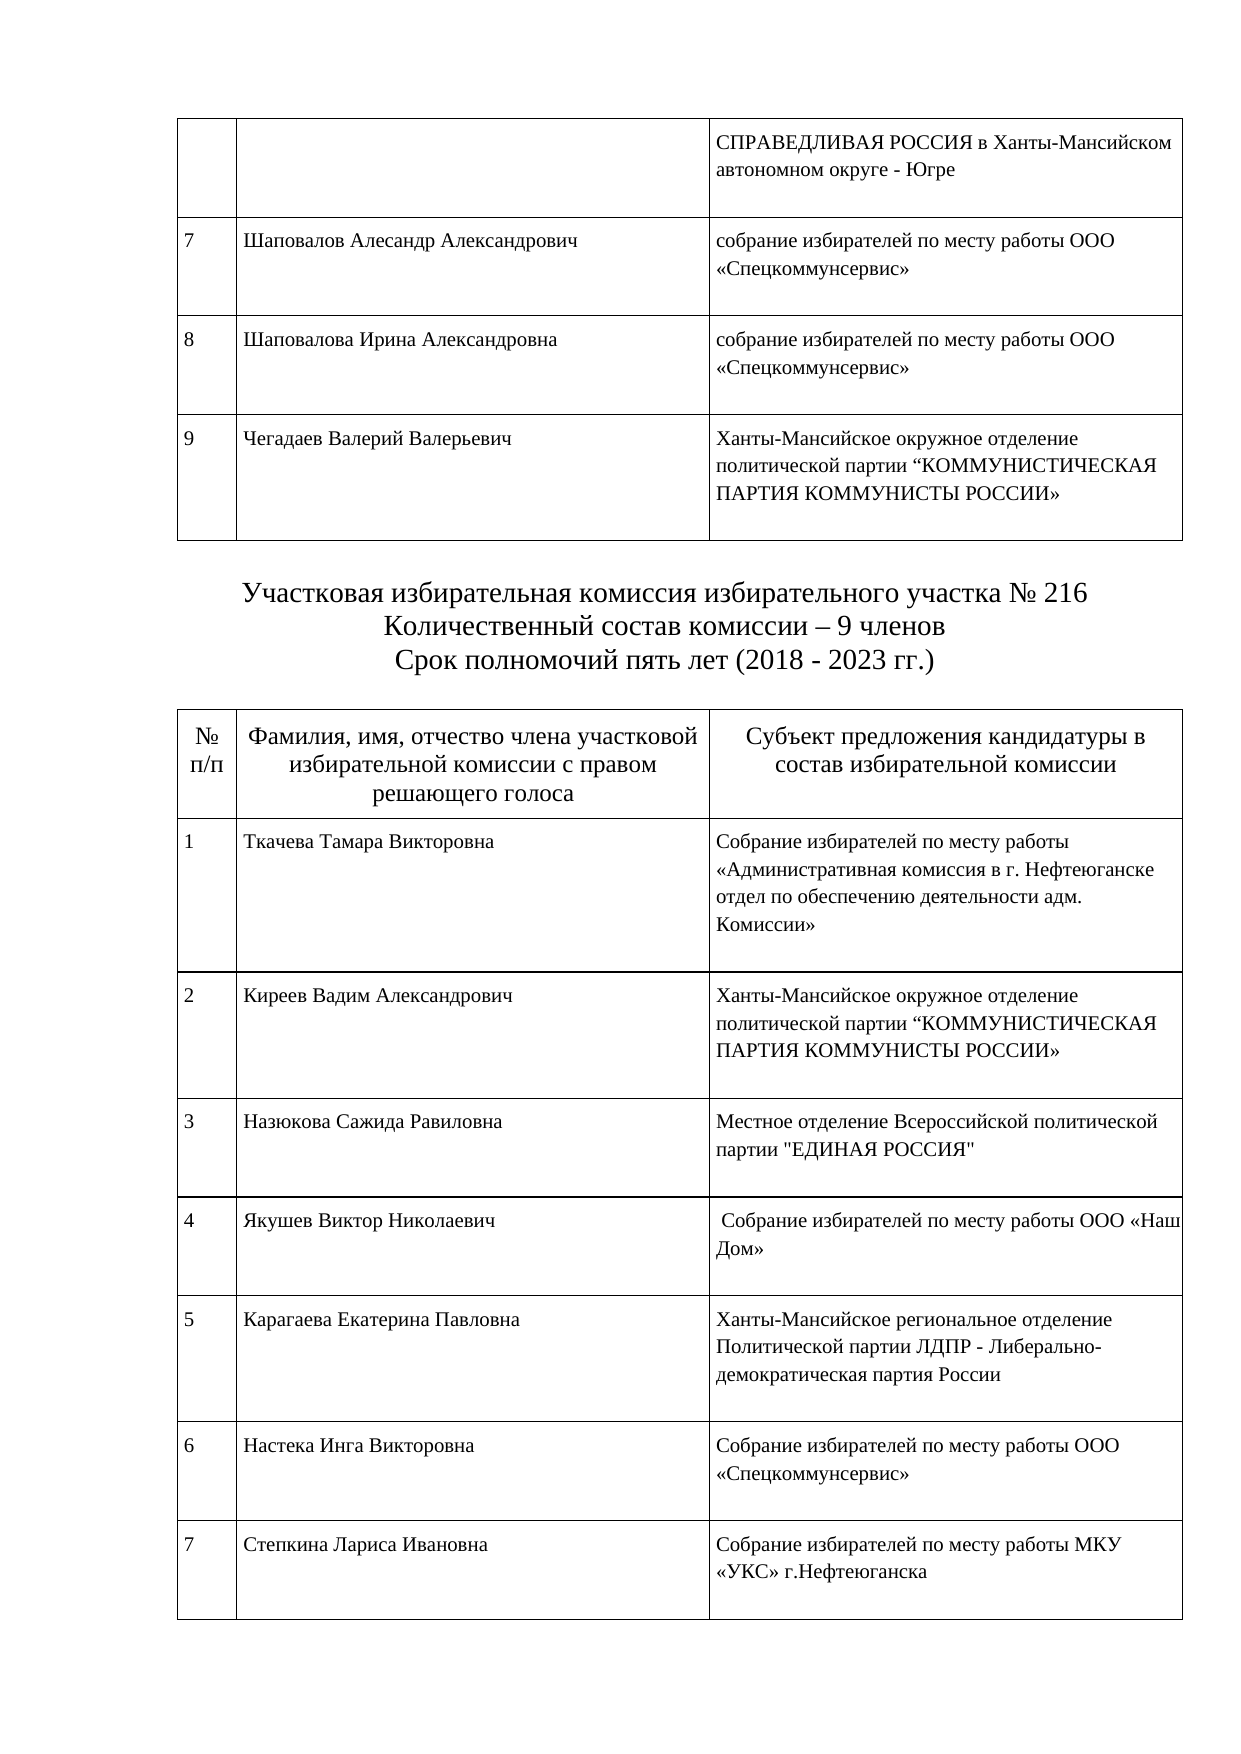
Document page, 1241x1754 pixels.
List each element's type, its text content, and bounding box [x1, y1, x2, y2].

table_cell Собрание избирателей по месту работы ООО «Наш Дом» [710, 1198, 1182, 1295]
table_cell 5 [178, 1296, 236, 1421]
table_cell 6 [178, 119, 236, 217]
table_cell Степкина Лариса Ивановна [237, 1521, 709, 1618]
table_cell Киреев Вадим Александрович [237, 973, 709, 1098]
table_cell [710, 119, 1182, 217]
table_cell Ханты-Мансийское региональное отделение Политической партии ЛДПР - Либерально-демократическая партия России [710, 1296, 1182, 1421]
table_cell Ткачева Тамара Викторовна [237, 819, 709, 971]
table_cell 7 [178, 1521, 236, 1618]
table_cell Собрание избирателей по месту работы ООО «Спецкоммунсервис» [710, 1422, 1182, 1520]
table_cell 1 [178, 819, 236, 971]
table_cell Ханты-Мансийское окружное отделение политической партии “КОММУНИСТИЧЕСКАЯ ПАРТИЯ КОММУНИСТЫ РОССИИ» [710, 973, 1182, 1098]
table_cell Назюкова Сажида Равиловна [237, 1099, 709, 1196]
table_cell Якушев Виктор Николаевич [237, 1198, 709, 1295]
table_cell Шаповалов Алесандр Александрович [237, 218, 709, 315]
table_cell Местное отделение Всероссийской политической партии "ЕДИНАЯ РОССИЯ" [710, 1099, 1182, 1196]
table_cell Собрание избирателей по месту работы МКУ «УКС» г.Нефтеюганска [710, 1521, 1182, 1618]
table_header № п/п [178, 710, 236, 818]
table_cell Собрание избирателей по месту работы «Административная комиссия в г. Нефтеюганске отдел по обеспечению деятельности адм. Комиссии» [710, 819, 1182, 971]
table_cell 6 [178, 1422, 236, 1520]
table_cell 4 [178, 1198, 236, 1295]
table_cell Настека Инга Викторовна [237, 1422, 709, 1520]
text Количественный состав комиссии – 9 членов [177, 608, 1152, 642]
text Участковая избирательная комиссия избирательного участка № 216 [177, 575, 1152, 608]
table_cell собрание избирателей по месту работы ООО «Спецкоммунсервис» [710, 316, 1182, 414]
table_cell собрание избирателей по месту работы ООО «Спецкоммунсервис» [710, 218, 1182, 315]
table_cell Чегадаев Валерий Валерьевич [237, 415, 709, 540]
table_cell Карагаева Екатерина Павловна [237, 1296, 709, 1421]
table_cell Ханты-Мансийское окружное отделение политической партии “КОММУНИСТИЧЕСКАЯ ПАРТИЯ КОММУНИСТЫ РОССИИ» [710, 415, 1182, 540]
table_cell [237, 119, 709, 217]
table_cell 8 [178, 316, 236, 414]
table_cell 7 [178, 218, 236, 315]
table_header Фамилия, имя, отчество члена участковой избирательной комиссии с правом решающего голоса [237, 710, 709, 818]
table_header Субъект предложения кандидатуры в состав избирательной комиссии [710, 710, 1182, 818]
text Срок полномочий пять лет (2018 - 2023 гг.) [177, 642, 1152, 676]
table_cell 2 [178, 973, 236, 1098]
table_cell 3 [178, 1099, 236, 1196]
table_cell Шаповалова Ирина Александровна [237, 316, 709, 414]
table_cell 9 [178, 415, 236, 540]
